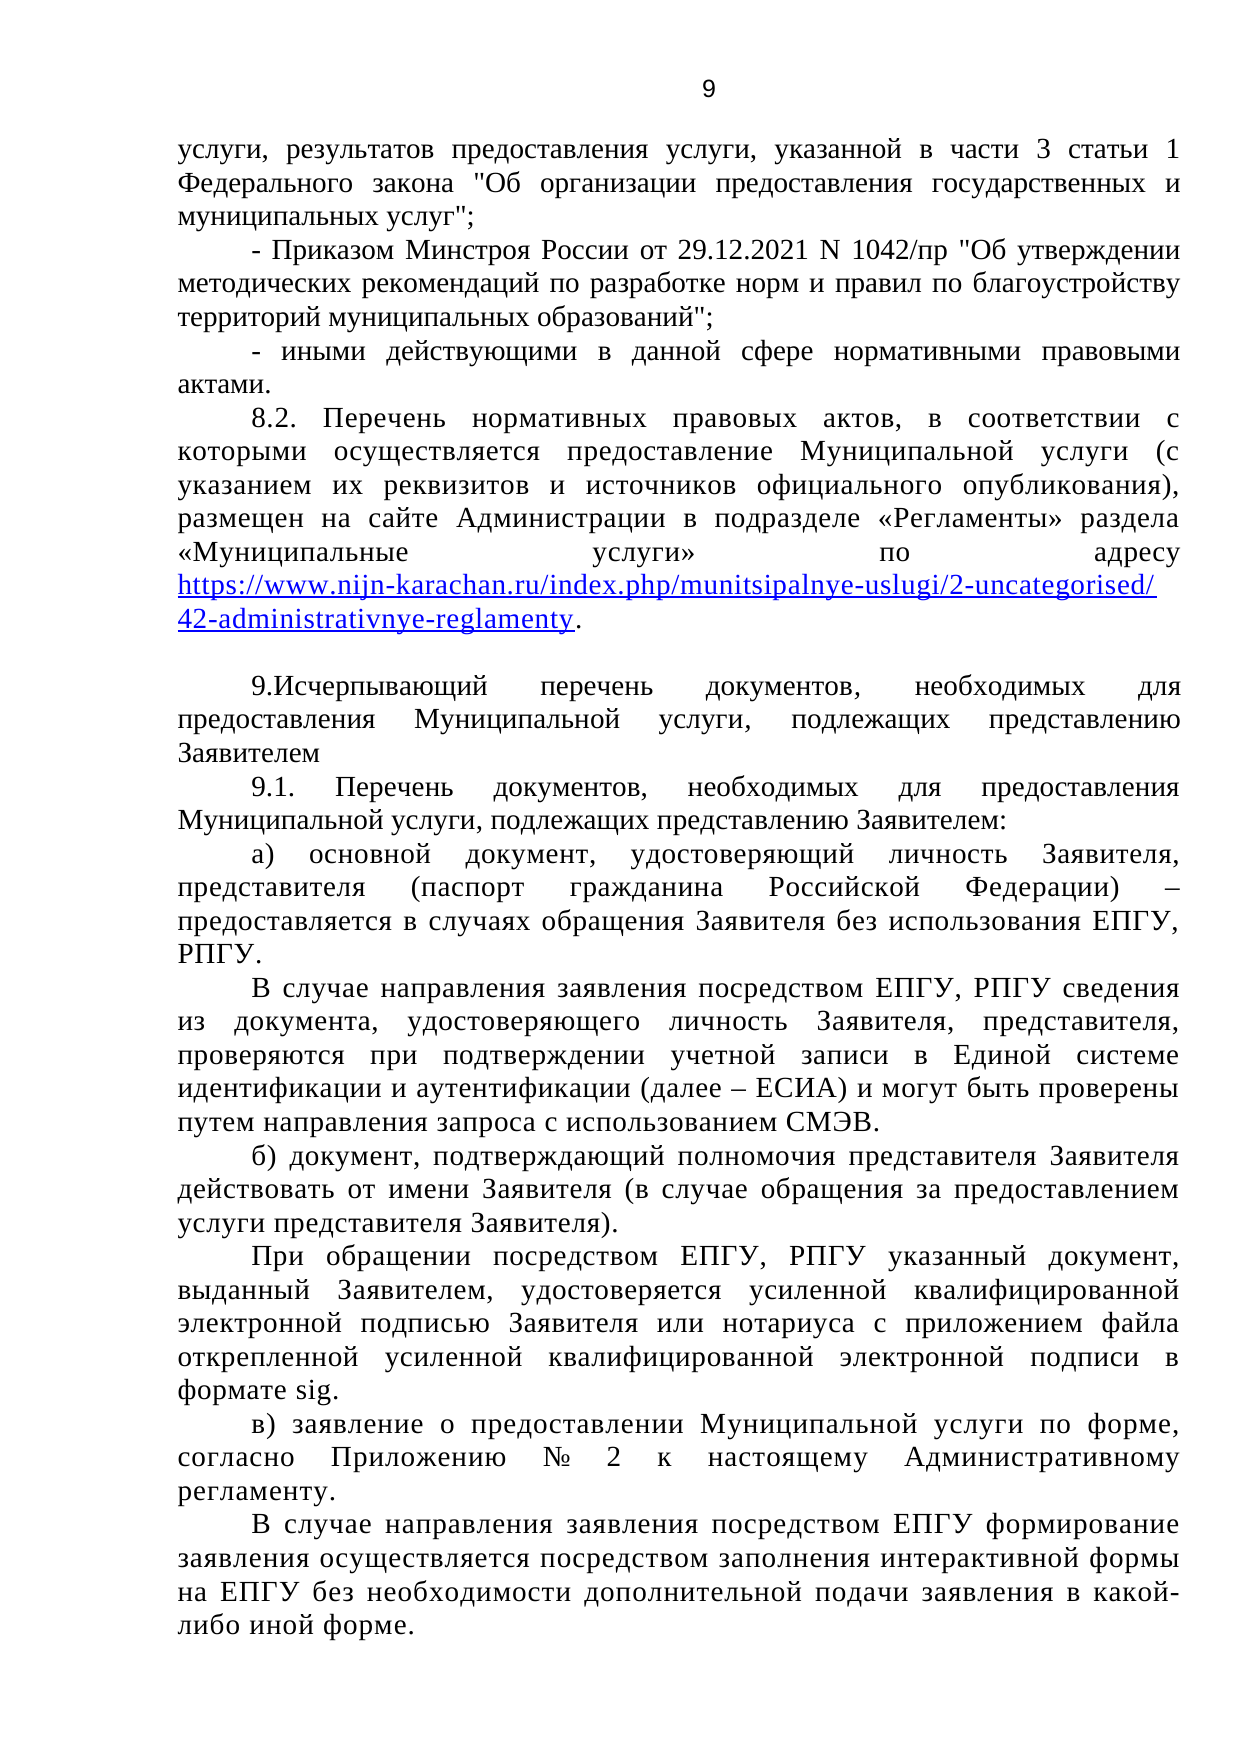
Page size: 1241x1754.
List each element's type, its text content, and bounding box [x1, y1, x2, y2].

text - Приказом Минстроя России от 29.12.2021 N 1042/пр "Об утверждении методических рекомендаций по разработке норм и правил по благоустройству территорий муниципальных образований"; [177, 232, 1181, 333]
text 9.1. Перечень документов, необходимых для предоставления Муниципальной услуги, подлежащих представлению Заявителем: [177, 769, 1181, 836]
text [177, 131, 1181, 232]
text В случае направления заявления посредством ЕПГУ формирование заявления осуществляется посредством заполнения интерактивной формы на ЕПГУ без необходимости дополнительной подачи заявления в какой-либо иной форме. [177, 1507, 1181, 1641]
text - иными действующими в данной сфере нормативными правовыми актами. [177, 333, 1181, 400]
text 8.2. Перечень нормативных правовых актов, в соответствии с которыми осуществляется предоставление Муниципальной услуги (с указанием их реквизитов и источников официального опубликования), размещен на сайте Администрации в подразделе «Регламенты» раздела «Муниципальные услуги» по адресу https://www.nijn-karachan.ru/index.php/munitsipalnye-uslugi/2-uncategorised/42-administrativnye-reglamenty. [177, 400, 1181, 634]
text В случае направления заявления посредством ЕПГУ, РПГУ сведения из документа, удостоверяющего личность Заявителя, представителя, проверяются при подтверждении учетной записи в Единой системе идентификации и аутентификации (далее – ЕСИА) и могут быть проверены путем направления запроса с использованием СМЭВ. [177, 970, 1181, 1138]
text а) основной документ, удостоверяющий личность Заявителя, представителя (паспорт гражданина Российской Федерации) – предоставляется в случаях обращения Заявителя без использования ЕПГУ, РПГУ. [177, 836, 1181, 970]
text б) документ, подтверждающий полномочия представителя Заявителя действовать от имени Заявителя (в случае обращения за предоставлением услуги представителя Заявителя). [177, 1138, 1181, 1238]
text При обращении посредством ЕПГУ, РПГУ указанный документ, выданный Заявителем, удостоверяется усиленной квалифицированной электронной подписью Заявителя или нотариуса с приложением файла открепленной усиленной квалифицированной электронной подписи в формате sig. [177, 1238, 1181, 1406]
text в) заявление о предоставлении Муниципальной услуги по форме, согласно Приложению № 2 к настоящему Административному регламенту. [177, 1406, 1181, 1507]
text 9.Исчерпывающий перечень документов, необходимых для предоставления Муниципальной услуги, подлежащих представлению Заявителем [177, 668, 1181, 769]
